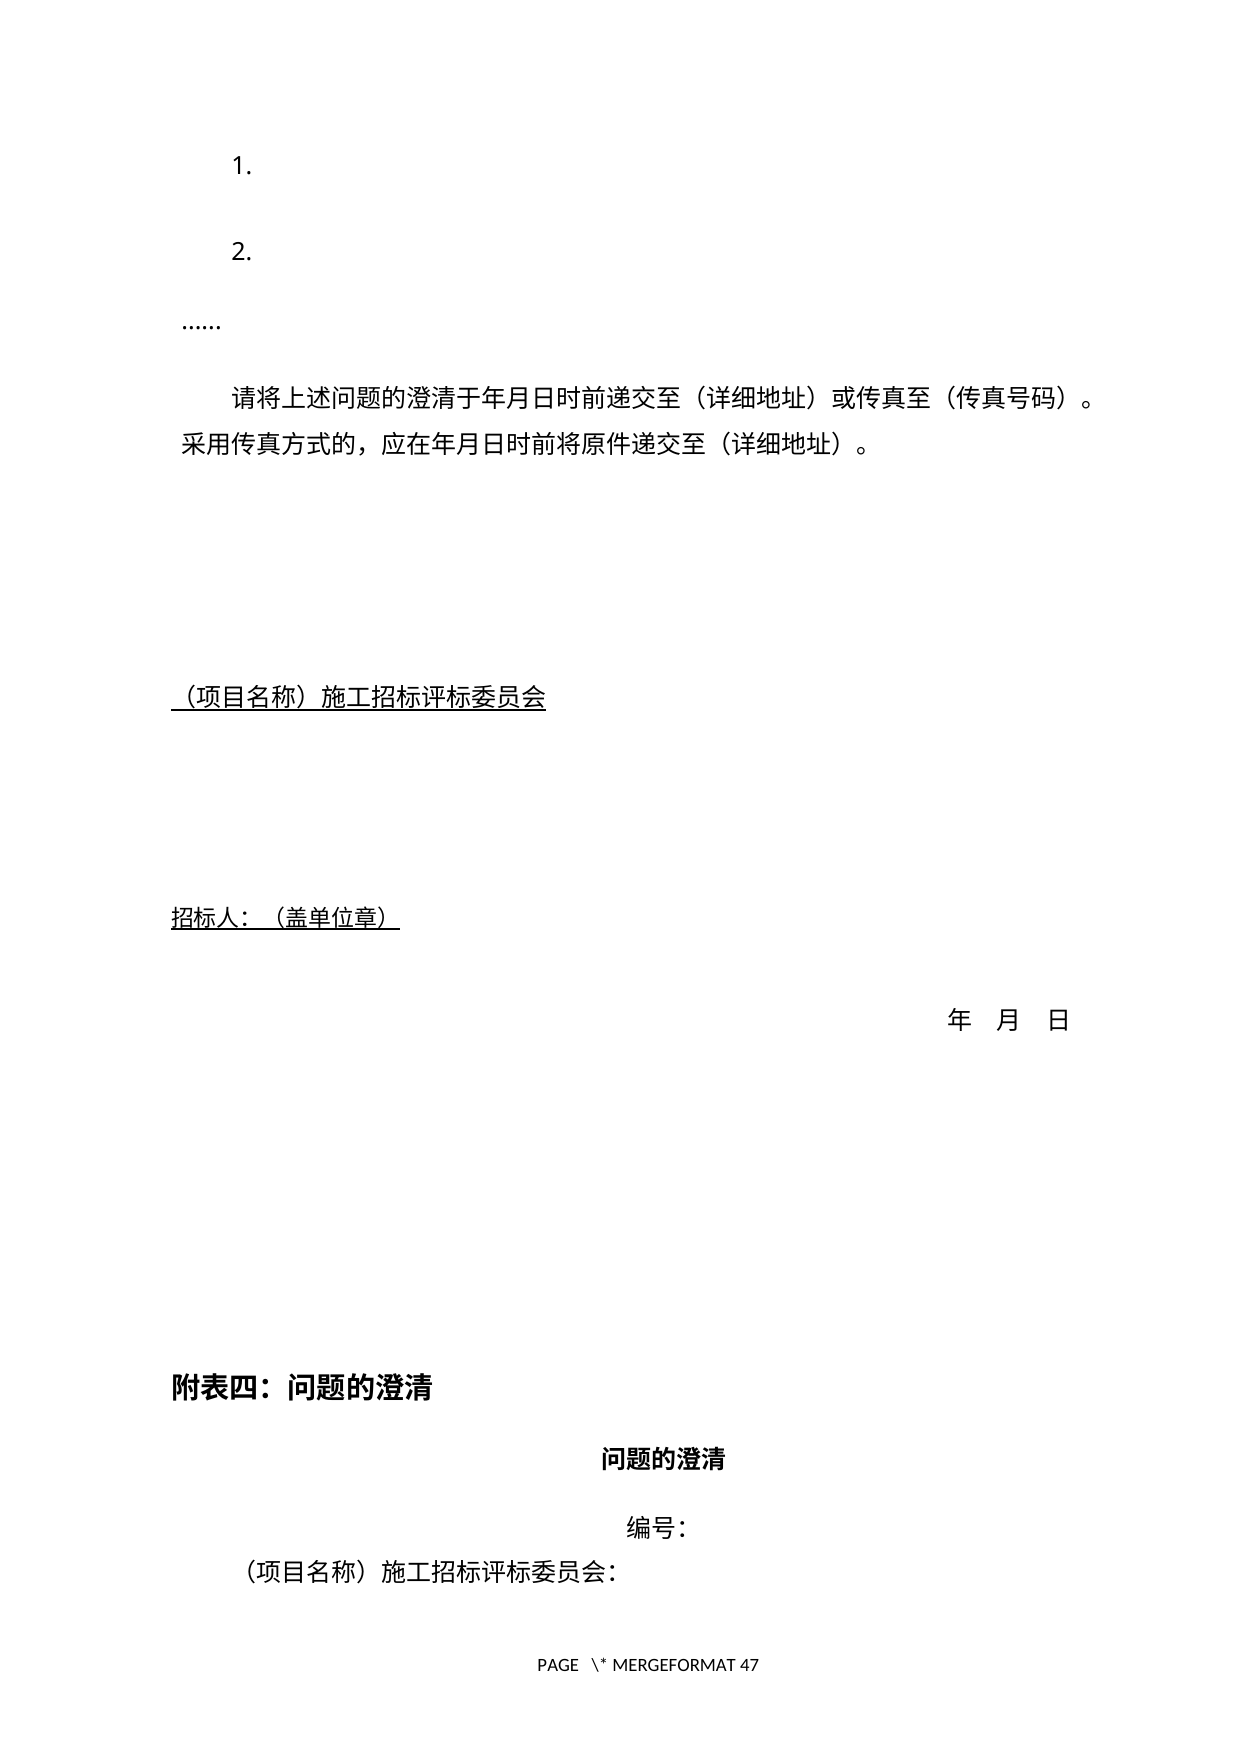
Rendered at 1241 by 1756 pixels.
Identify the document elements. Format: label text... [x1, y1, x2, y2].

text （项目名称）施工招标评标委员会： [231, 1553, 805, 1589]
text 年 月 日 [171, 1000, 1072, 1036]
text 招标人：（盖单位章） [171, 900, 1121, 933]
text ...... [181, 302, 1119, 336]
text 附表四：问题的澄清 [171, 1368, 1121, 1406]
text （项目名称）施工招标评标委员会 [171, 678, 1121, 714]
text 问题的澄清 [586, 1439, 742, 1475]
text 编号： [586, 1509, 742, 1545]
text 请将上述问题的澄清于年月日时前递交至（详细地址）或传真至（传真号码）。采用传真方式的，应在年月日时前将原件递交至（详细地址）。 [181, 379, 1119, 461]
text 1. [231, 148, 1119, 182]
text 2. [231, 234, 1119, 268]
